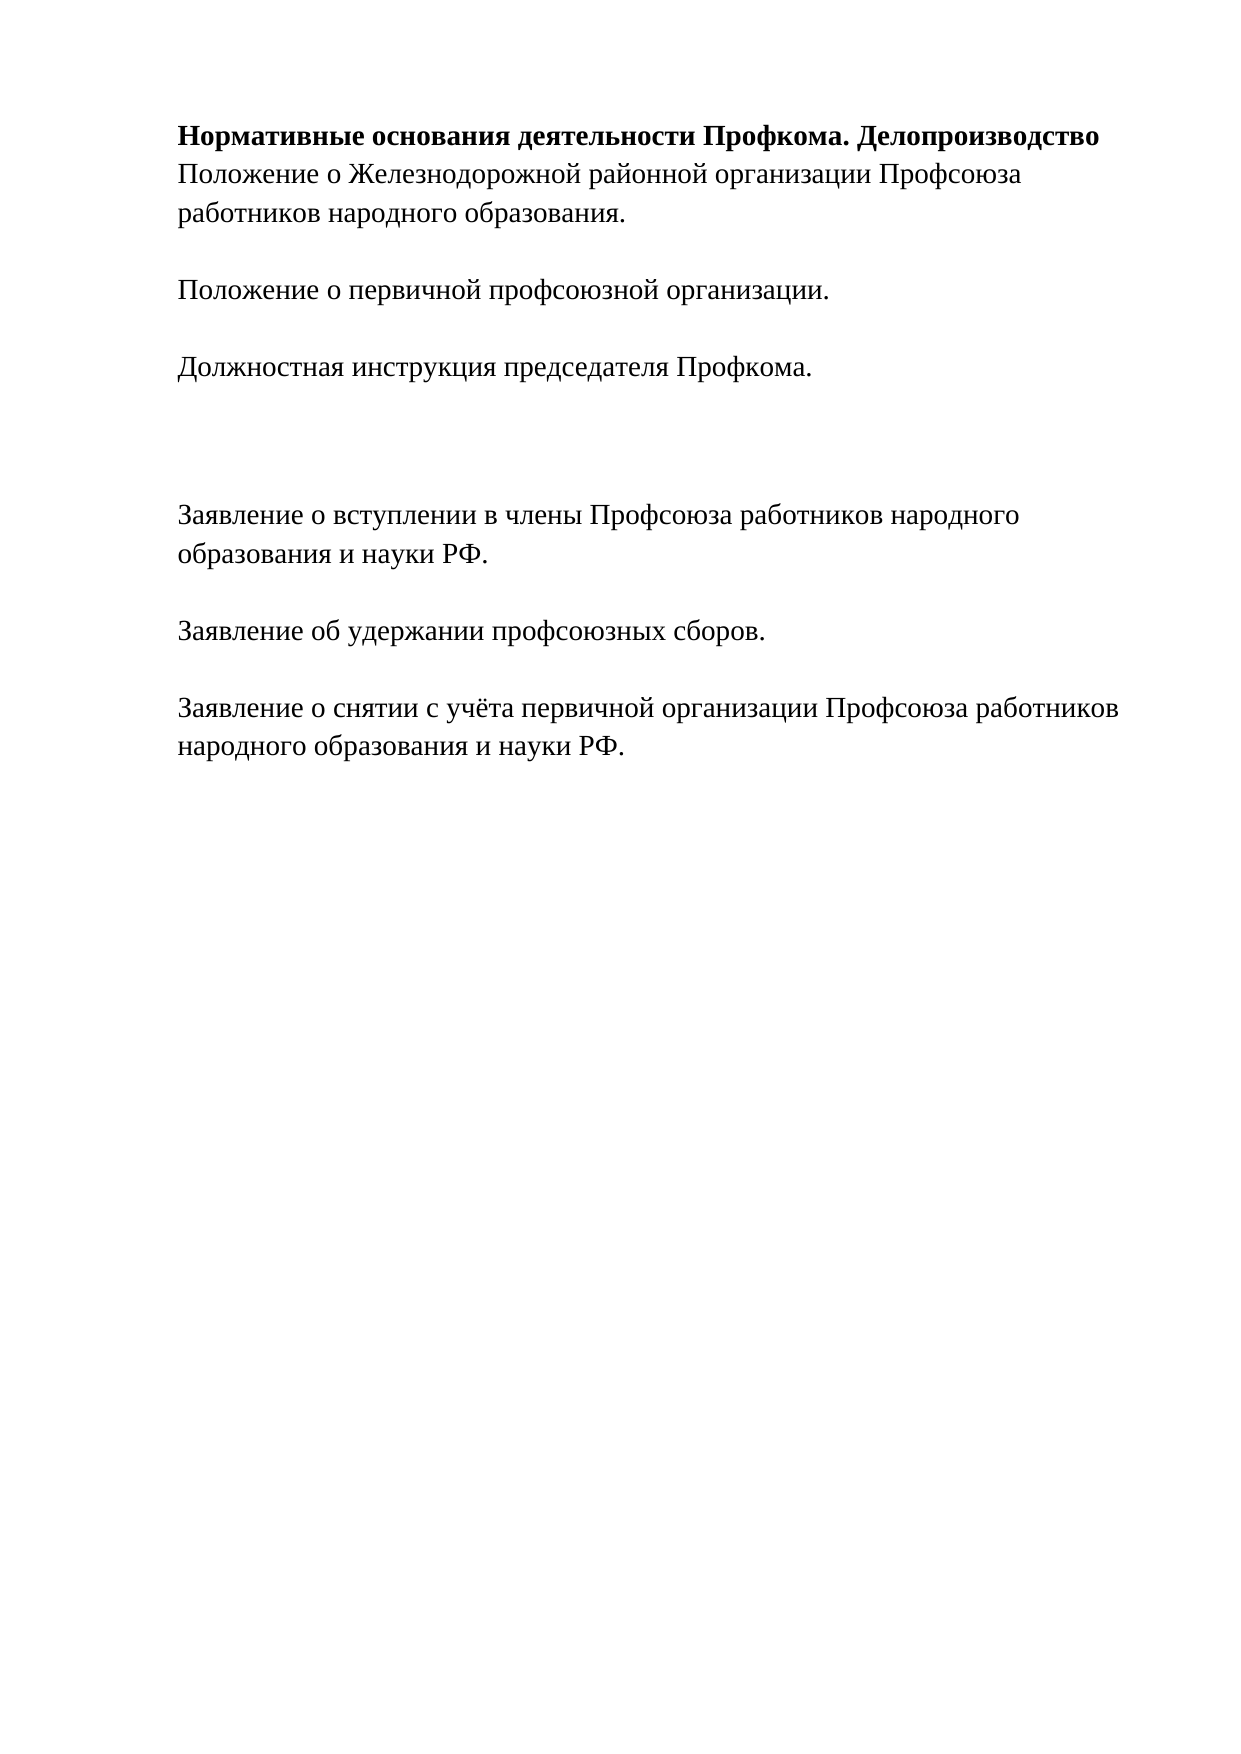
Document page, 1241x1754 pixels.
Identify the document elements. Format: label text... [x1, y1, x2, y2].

text Заявление о вступлении в члены Профсоюза работников народного образования и науки РФ. [177, 497, 1152, 569]
text Положение о Железнодорожной районной организации Профсоюза работников народного образования. [177, 157, 1152, 229]
text Заявление о снятии с учёта первичной организации Профсоюза работников народного образования и науки РФ. [177, 690, 1152, 762]
text Заявление об удержании профсоюзных сборов. [177, 613, 1152, 646]
text Нормативные основания деятельности Профкома. Делопроизводство [177, 118, 1152, 152]
text Должностная инструкция председателя Профкома. [177, 349, 1152, 383]
text Положение о первичной профсоюзной организации. [177, 272, 1152, 306]
